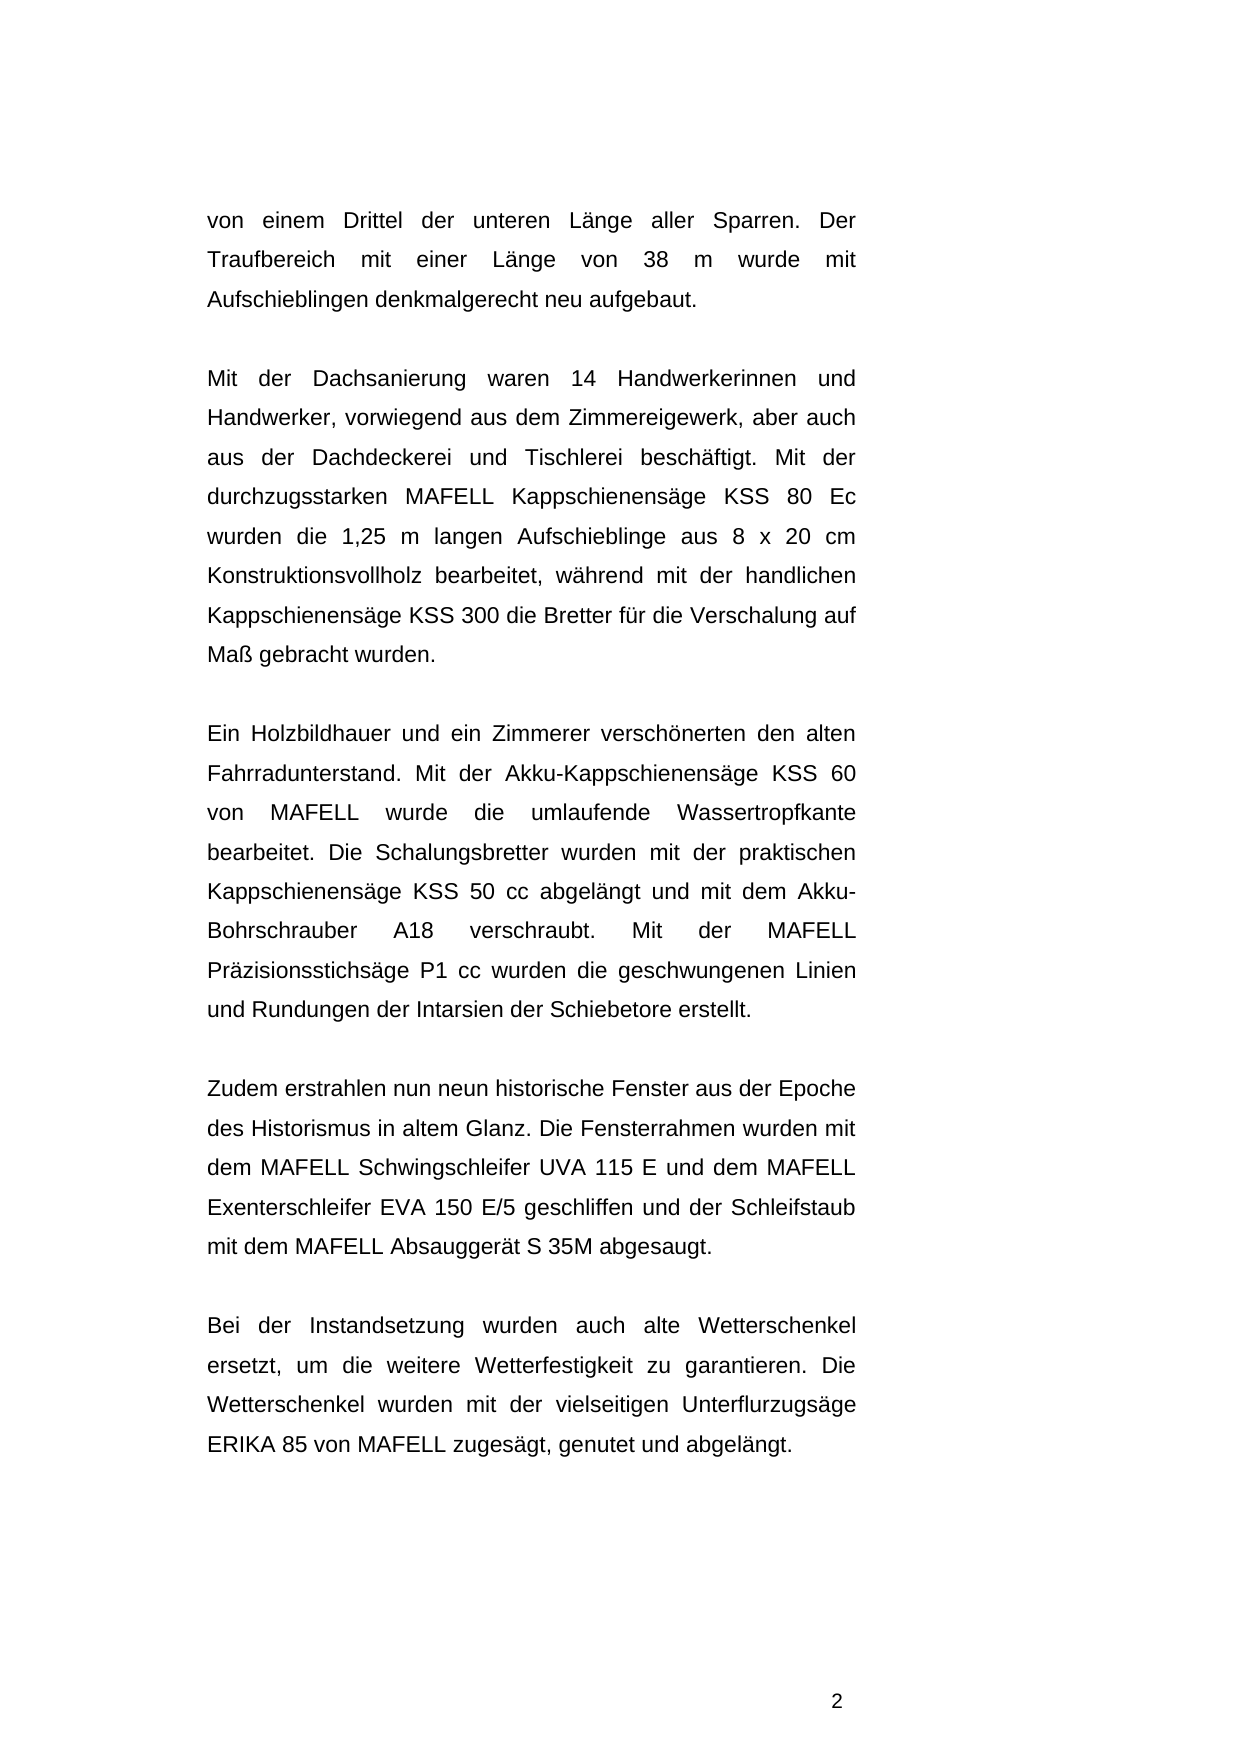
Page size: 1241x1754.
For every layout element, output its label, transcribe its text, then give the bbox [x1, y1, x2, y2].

text Bei der Instandsetzung wurden auch alte Wetterschenkel ersetzt, um die weitere Wetterfestigkeit zu garantieren. Die Wetterschenkel wurden mit der vielseitigen Unterflurzugsäge ERIKA 85 von MAFELL zugesägt, genutet und abgelängt. [207, 1312, 856, 1457]
text Zudem erstrahlen nun neun historische Fenster aus der Epoche des Historismus in altem Glanz. Die Fensterrahmen wurden mit dem MAFELL Schwingschleifer UVA 115 E und dem MAFELL Exenterschleifer EVA 150 E/5 geschliffen und der Schleifstaub mit dem MAFELL Absauggerät S 35M abgesaugt. [207, 1075, 856, 1259]
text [207, 207, 856, 312]
text Ein Holzbildhauer und ein Zimmerer verschönerten den alten Fahrradunterstand. Mit der Akku-Kappschienensäge KSS 60 von MAFELL wurde die umlaufende Wassertropfkante bearbeitet. Die Schalungsbretter wurden mit der praktischen Kappschienensäge KSS 50 cc abgelängt und mit dem Akku-Bohrschrauber A18 verschraubt. Mit der MAFELL Präzisionsstichsäge P1 cc wurden die geschwungenen Linien und Rundungen der Intarsien der Schiebetore erstellt. [207, 720, 856, 1023]
text Mit der Dachsanierung waren 14 Handwerkerinnen und Handwerker, vorwiegend aus dem Zimmereigewerk, aber auch aus der Dachdeckerei und Tischlerei beschäftigt. Mit der durchzugsstarken MAFELL Kappschienensäge KSS 80 Ec wurden die 1,25 m langen Aufschieblinge aus 8 x 20 cm Konstruktionsvollholz bearbeitet, während mit der handlichen Kappschienensäge KSS 300 die Bretter für die Verschalung auf Maß gebracht wurden. [207, 365, 856, 667]
